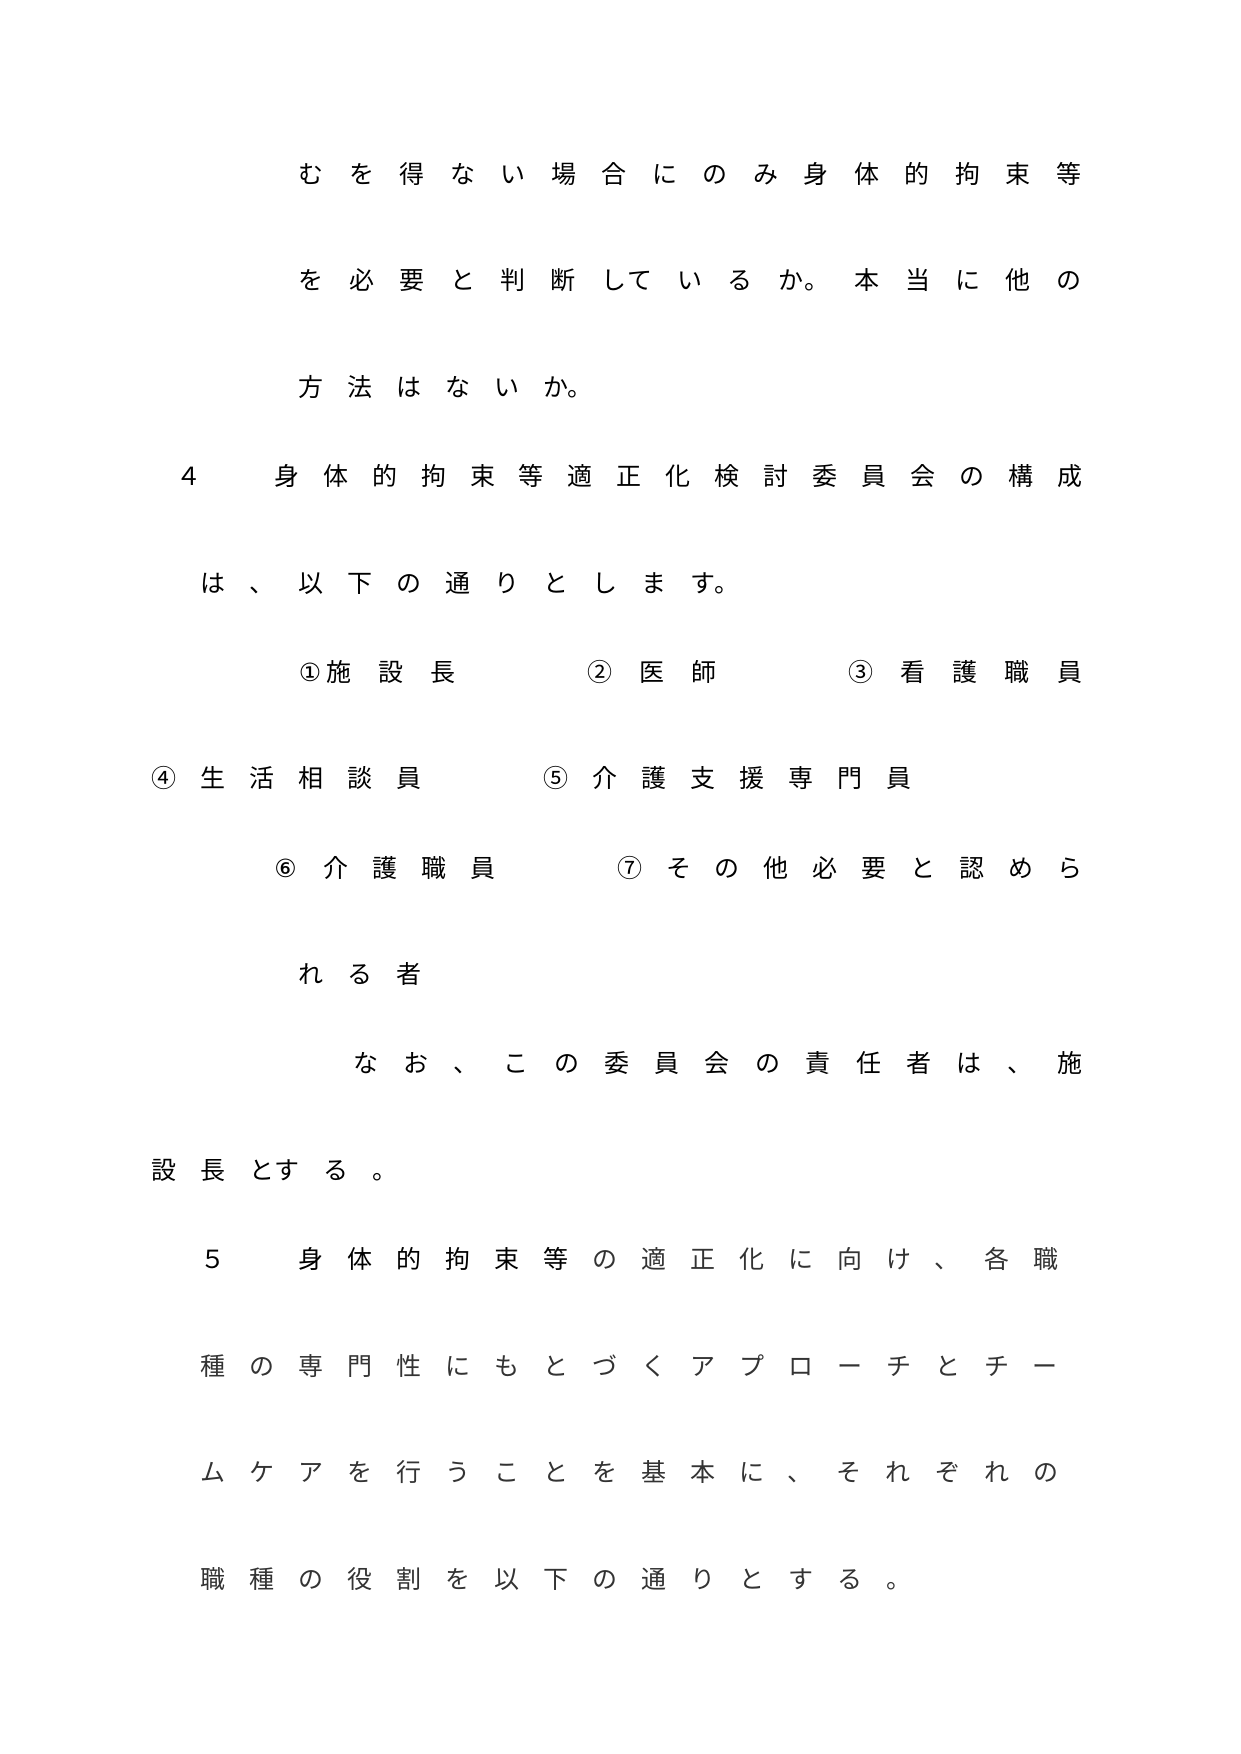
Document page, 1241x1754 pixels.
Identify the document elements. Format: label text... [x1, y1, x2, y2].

text なお、この委員会の責任者は、施設長とする。 [152, 1026, 1106, 1204]
list 介護職員 ⑦その他必要と認められる者 [270, 831, 1106, 1008]
text ５ 身体的拘束等の適正化に向け、各職種の専門性にもとづくアプローチとチームケアを行うことを基本に、それぞれの職種の役割を以下の通りとする。 [181, 1222, 1106, 1613]
text ４ 身体的拘束等適正化検討委員会の構成は、以下の通りとします。 [176, 439, 1106, 617]
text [240, 137, 1106, 421]
text ①施設長 ②医師 ③看護職員 ④生活相談員 ⑤介護支援専門員 [152, 635, 1106, 812]
